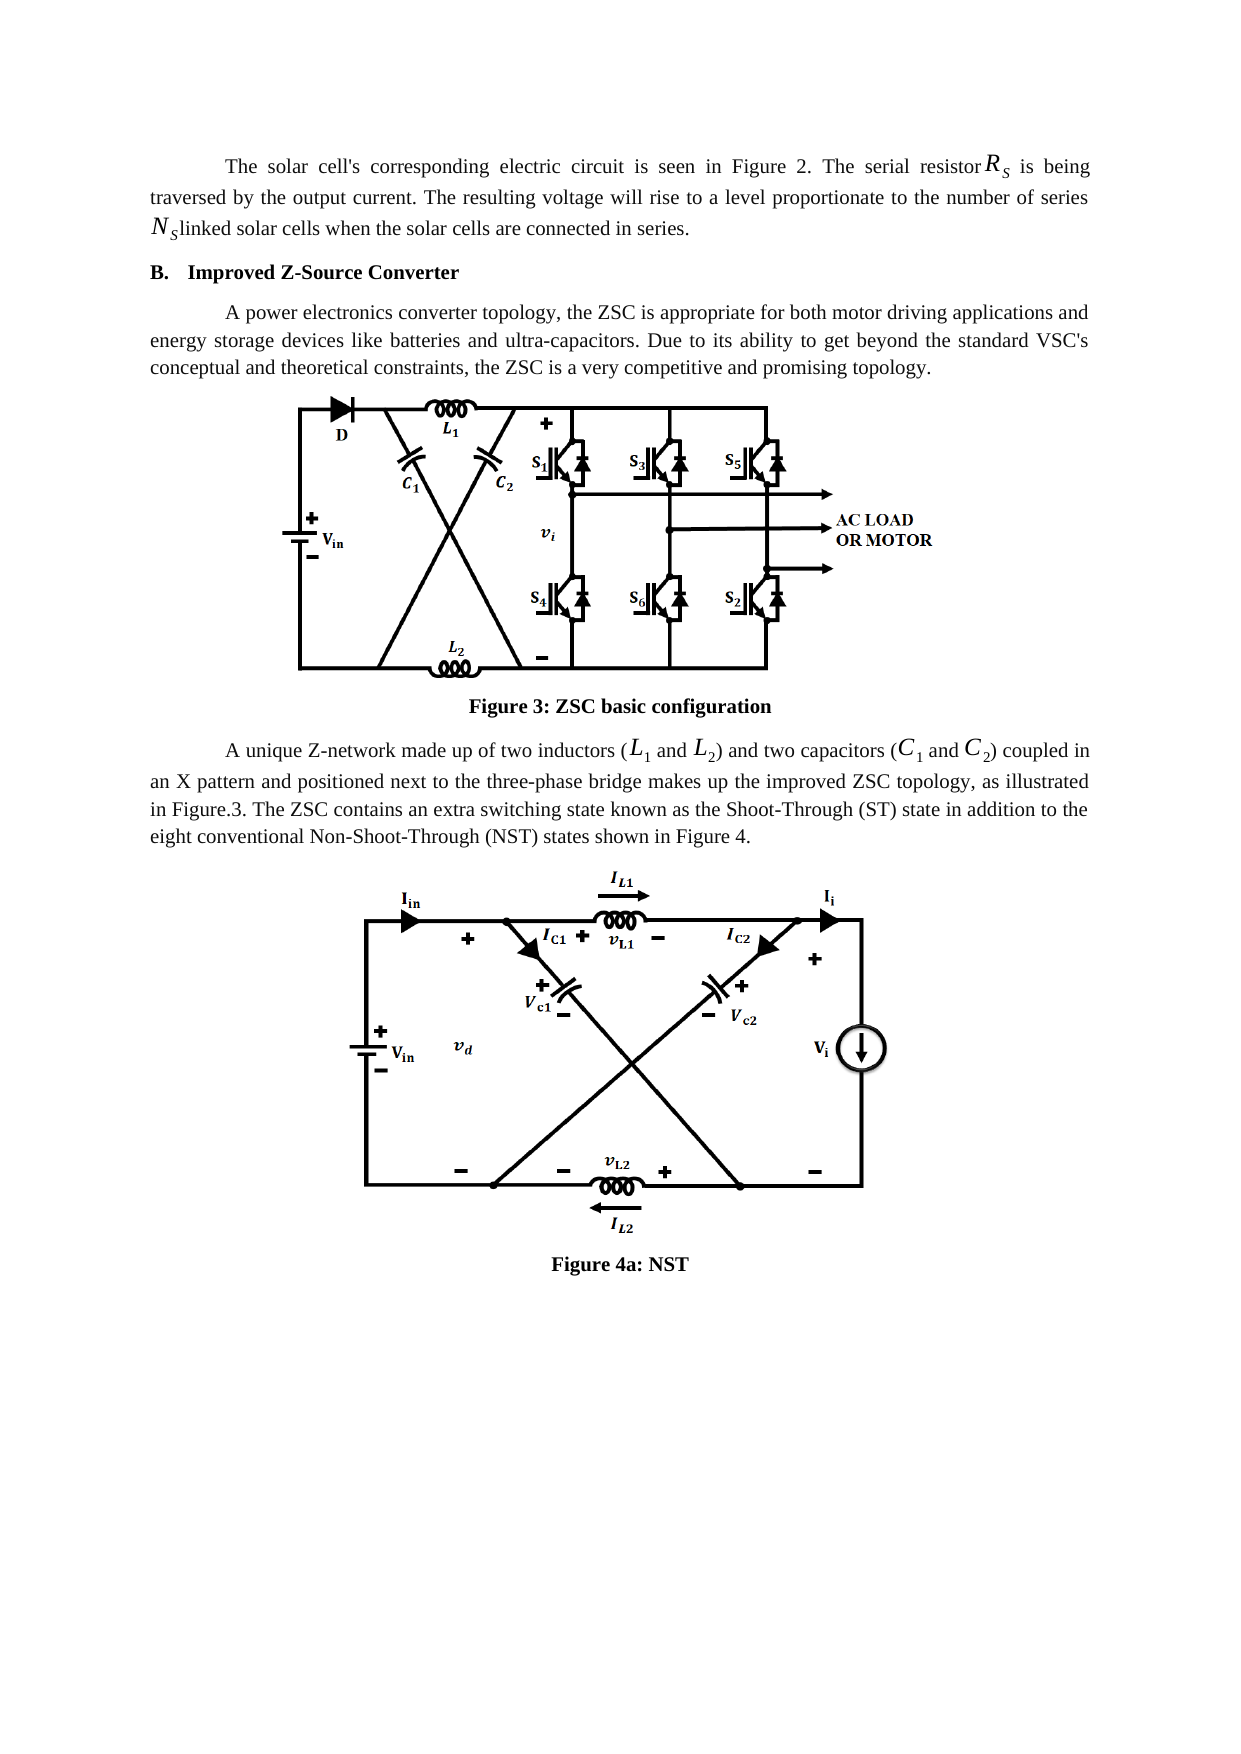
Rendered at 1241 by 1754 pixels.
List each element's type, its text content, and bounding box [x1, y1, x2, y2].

picture [349, 864, 891, 1237]
picture [282, 395, 958, 678]
text Improved Z-Source Converter [150, 260, 1090, 284]
text A power electronics converter topology, the ZSC is appropriate for both motor driving applications and energy storage devices like batteries and ultra-capacitors. Due to its ability to get beyond the standard VSC's conceptual and theoretical constraints, the ZSC is a very competitive and promising topology. [150, 300, 1090, 379]
text A unique Z-network made up of two inductors ( and ) and two capacitors ( and ) coupled in an X pattern and positioned next to the three-phase bridge makes up the improved ZSC topology, as illustrated in Figure.3. The ZSC contains an extra switching state known as the Shoot-Through (ST) state in addition to the eight conventional Non-Shoot-Through (NST) states shown in Figure 4. [150, 734, 1090, 848]
text Figure 4a: NST [150, 1252, 1090, 1276]
text Figure 3: ZSC basic configuration [150, 694, 1090, 718]
text The solar cell's corresponding electric circuit is seen in Figure 2. The serial resistor is being traversed by the output current. The resulting voltage will rise to a level proportionate to the number of series linked solar cells when the solar cells are connected in series. [150, 150, 1090, 244]
